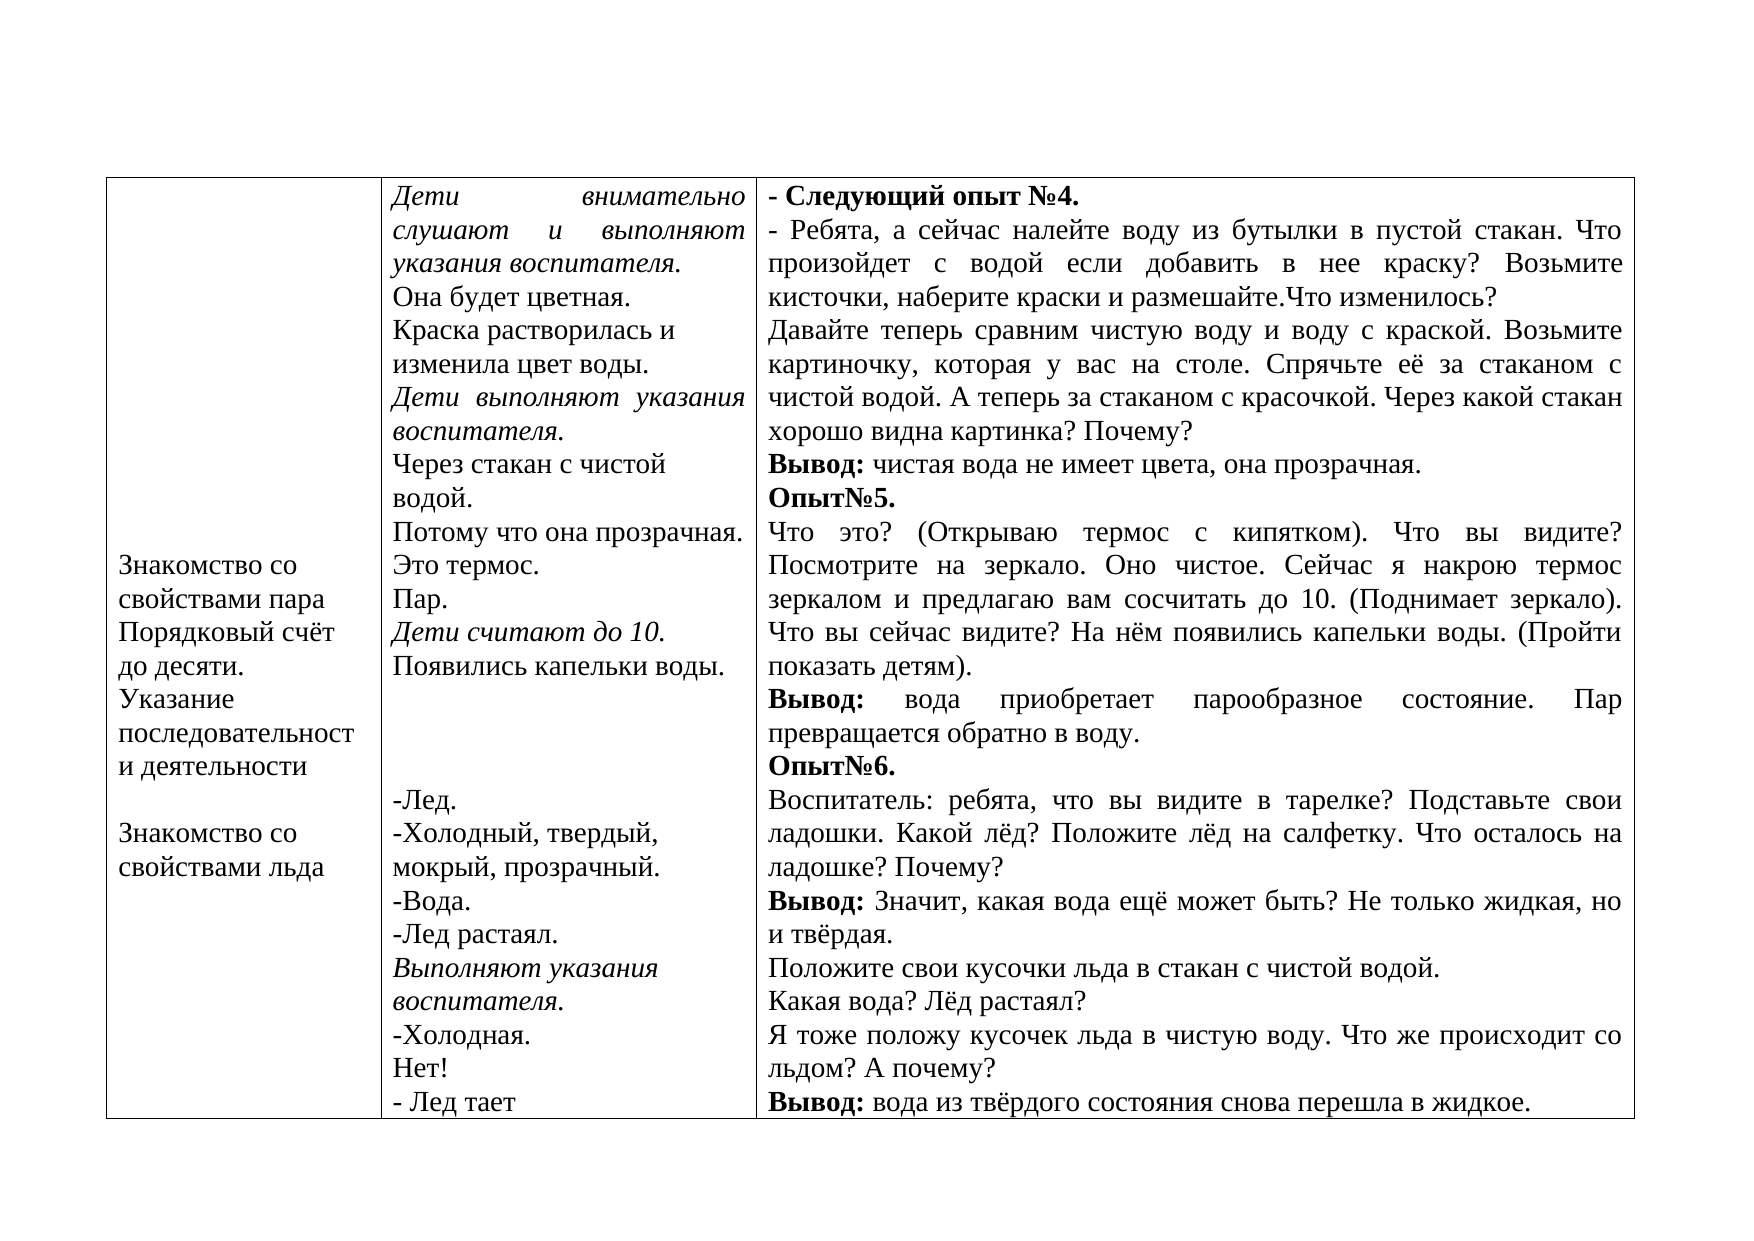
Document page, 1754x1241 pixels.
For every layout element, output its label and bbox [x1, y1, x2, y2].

table_cell [382, 178, 756, 1117]
table_cell [107, 178, 381, 1117]
table_cell [757, 178, 1634, 1117]
